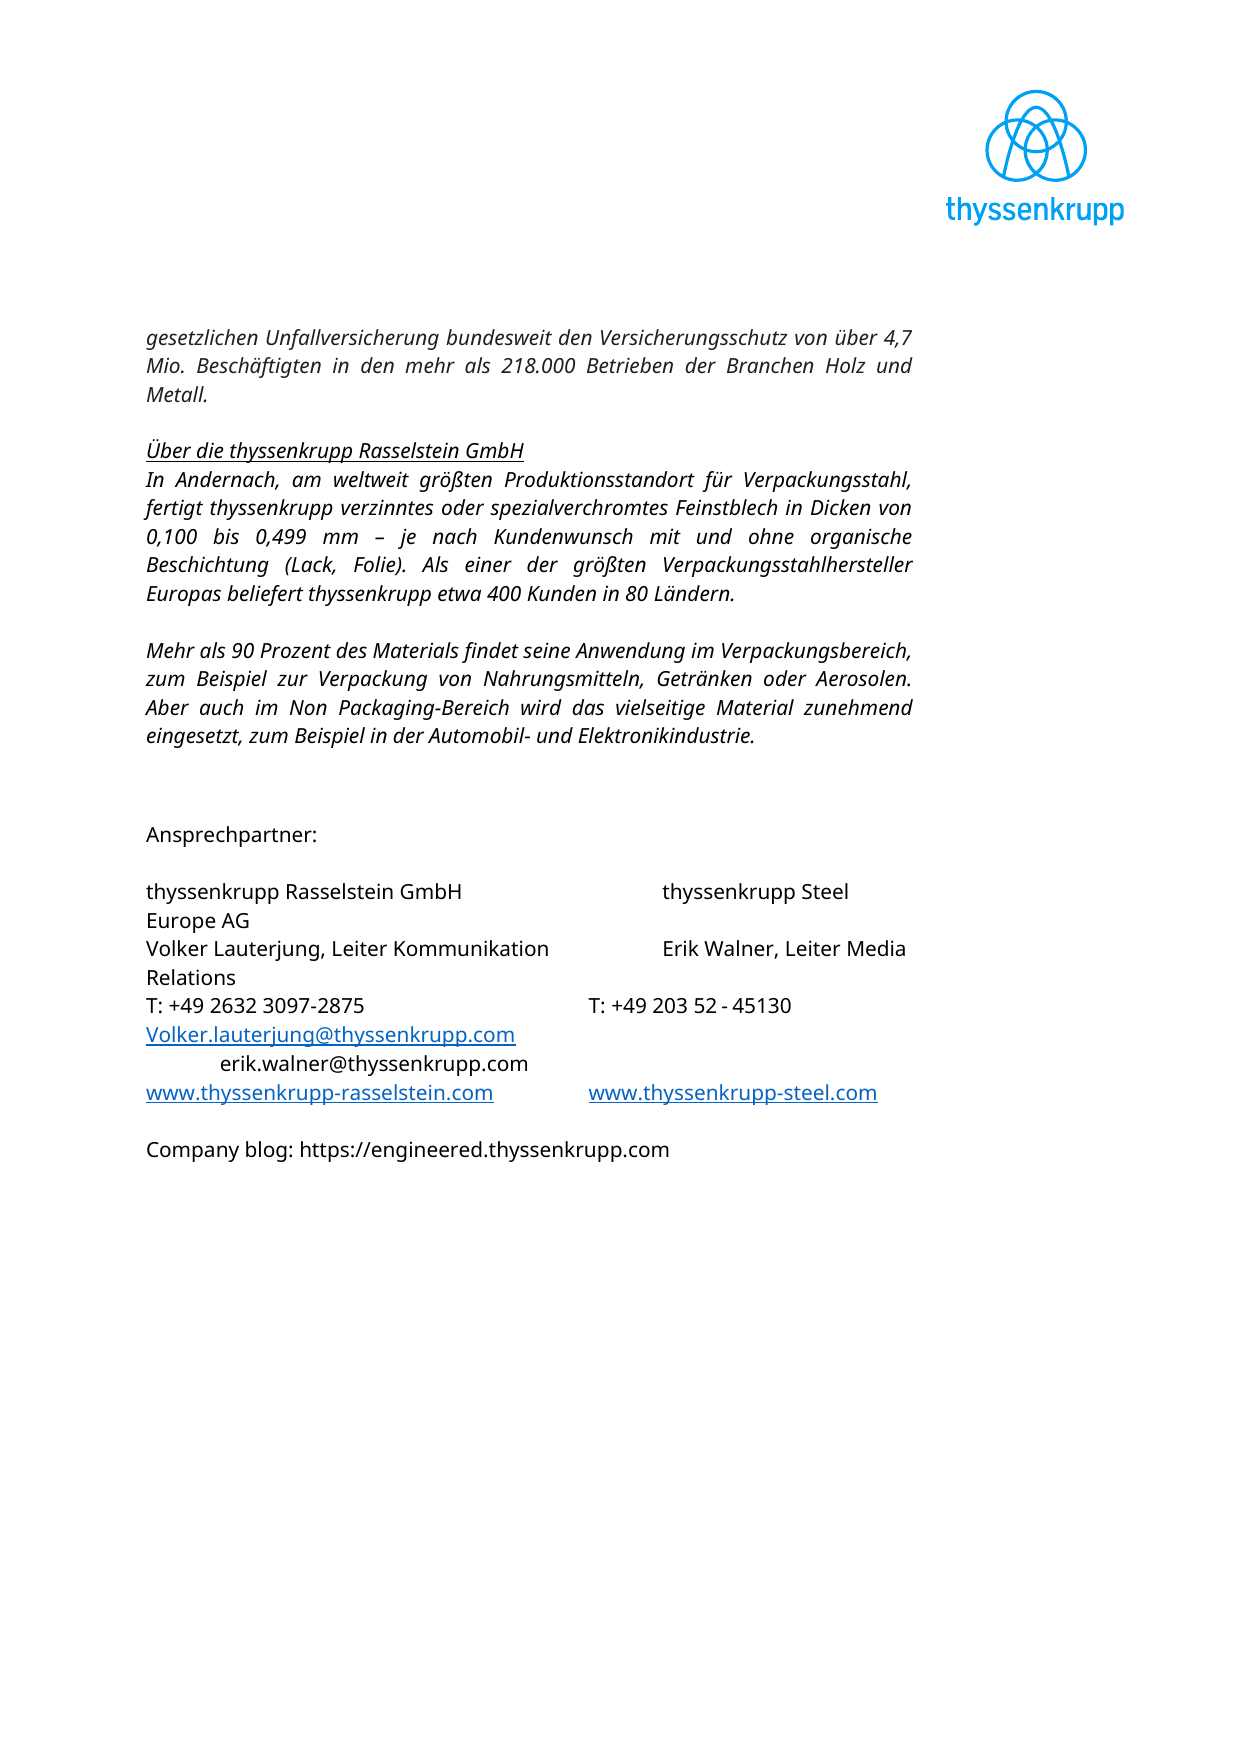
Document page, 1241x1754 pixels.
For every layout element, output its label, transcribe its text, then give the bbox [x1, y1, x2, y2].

text Volker Lauterjung, Leiter Kommunikation Erik Walner, Leiter Media Relations [146, 934, 913, 991]
text Company blog: https://engineered.thyssenkrupp.com [146, 1135, 913, 1163]
text Ansprechpartner: [146, 821, 913, 849]
text Über die thyssenkrupp Rasselstein GmbH [146, 437, 913, 465]
text thyssenkrupp Rasselstein GmbH thyssenkrupp Steel Europe AG [146, 877, 913, 934]
text www.thyssenkrupp-rasselstein.com www.thyssenkrupp-steel.com [146, 1078, 913, 1106]
text Mehr als 90 Prozent des Materials findet seine Anwendung im Verpackungsbereich, zum Beispiel zur Verpackung von Nahrungsmitteln, Getränken oder Aerosolen. Aber auch im Non Packaging-Bereich wird das vielseitige Material zunehmend eingesetzt, zum Beispiel in der Automobil- und Elektronikindustrie. [146, 636, 913, 749]
text T: +49 2632 3097-2875 T: +49 203 52 - 45130 [146, 991, 913, 1019]
text In Andernach, am weltweit größten Produktionsstandort für Verpackungsstahl, fertigt thyssenkrupp verzinntes oder spezialverchromtes Feinstblech in Dicken von 0,100 bis 0,499 mm – je nach Kundenwunsch mit und ohne organische Beschichtung (Lack, Folie). Als einer der größten Verpackungsstahlhersteller Europas beliefert thyssenkrupp etwa 400 Kunden in 80 Ländern. [146, 465, 913, 607]
text Volker.lauterjung@thyssenkrupp.com erik.walner@thyssenkrupp.com [146, 1019, 913, 1078]
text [146, 323, 913, 408]
